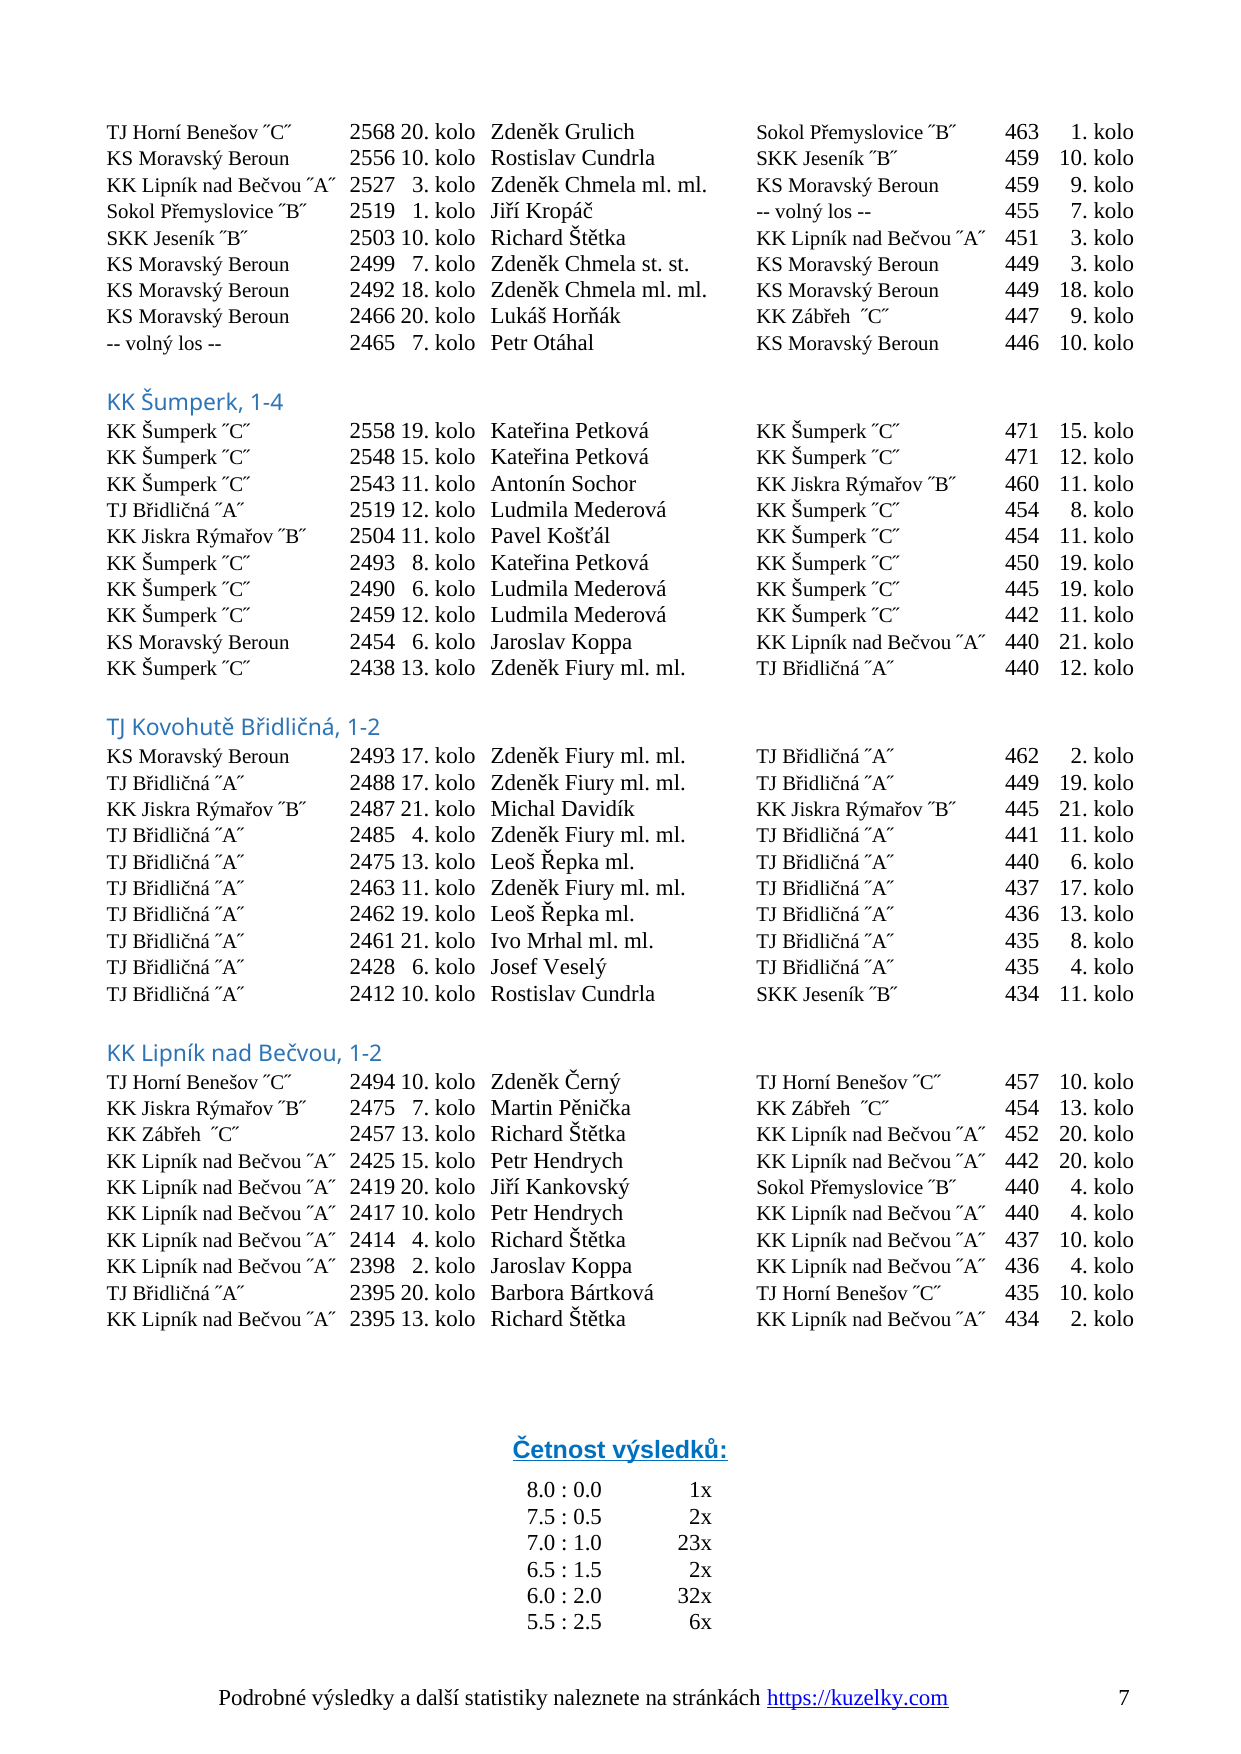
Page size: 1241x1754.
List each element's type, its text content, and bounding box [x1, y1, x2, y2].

text KS Moravský Beroun 2499 7. kolo Zdeněk Chmela st. st. KS Moravský Beroun 449 3. kolo [106, 250, 1134, 276]
text Sokol Přemyslovice ˝B˝ 2519 1. kolo Jiří Kropáč -- volný los -- 455 7. kolo [106, 197, 1134, 223]
text TJ Horní Benešov ˝C˝ 2494 10. kolo Zdeněk Černý TJ Horní Benešov ˝C˝ 457 10. kolo [106, 1068, 1134, 1094]
text 6.5 : 1.5 2x [106, 1556, 1134, 1582]
text KK Lipník nad Bečvou ˝A˝ 2414 4. kolo Richard Štětka KK Lipník nad Bečvou ˝A˝ 437 10. kolo [106, 1226, 1134, 1252]
text KK Lipník nad Bečvou ˝A˝ 2419 20. kolo Jiří Kankovský Sokol Přemyslovice ˝B˝ 440 4. kolo [106, 1173, 1134, 1199]
subtitle TJ Kovohutě Břidličná, 1-2 [106, 711, 1134, 742]
text KS Moravský Beroun 2466 20. kolo Lukáš Horňák KK Zábřeh ˝C˝ 447 9. kolo [106, 303, 1134, 329]
text KK Lipník nad Bečvou ˝A˝ 2395 13. kolo Richard Štětka KK Lipník nad Bečvou ˝A˝ 434 2. kolo [106, 1305, 1134, 1331]
text KK Jiskra Rýmařov ˝B˝ 2487 21. kolo Michal Davidík KK Jiskra Rýmařov ˝B˝ 445 21. kolo [106, 795, 1134, 821]
text TJ Břidličná ˝A˝ 2485 4. kolo Zdeněk Fiury ml. ml. TJ Břidličná ˝A˝ 441 11. kolo [106, 821, 1134, 848]
subtitle KK Lipník nad Bečvou, 1-2 [106, 1036, 1134, 1068]
text TJ Břidličná ˝A˝ 2463 11. kolo Zdeněk Fiury ml. ml. TJ Břidličná ˝A˝ 437 17. kolo [106, 874, 1134, 901]
text KK Lipník nad Bečvou ˝A˝ 2425 15. kolo Petr Hendrych KK Lipník nad Bečvou ˝A˝ 442 20. kolo [106, 1147, 1134, 1173]
text 5.5 : 2.5 6x [106, 1608, 1134, 1635]
text TJ Břidličná ˝A˝ 2412 10. kolo Rostislav Cundrla SKK Jeseník ˝B˝ 434 11. kolo [106, 979, 1134, 1006]
text Četnost výsledků: [94, 1435, 1145, 1464]
text KK Lipník nad Bečvou ˝A˝ 2527 3. kolo Zdeněk Chmela ml. ml. KS Moravský Beroun 459 9. kolo [106, 171, 1134, 197]
text KS Moravský Beroun 2454 6. kolo Jaroslav Koppa KK Lipník nad Bečvou ˝A˝ 440 21. kolo [106, 628, 1134, 654]
text KK Jiskra Rýmařov ˝B˝ 2475 7. kolo Martin Pěnička KK Zábřeh ˝C˝ 454 13. kolo [106, 1094, 1134, 1120]
text TJ Břidličná ˝A˝ 2461 21. kolo Ivo Mrhal ml. ml. TJ Břidličná ˝A˝ 435 8. kolo [106, 927, 1134, 953]
text KS Moravský Beroun 2492 18. kolo Zdeněk Chmela ml. ml. KS Moravský Beroun 449 18. kolo [106, 276, 1134, 303]
text KK Šumperk ˝C˝ 2459 12. kolo Ludmila Mederová KK Šumperk ˝C˝ 442 11. kolo [106, 602, 1134, 628]
text TJ Břidličná ˝A˝ 2462 19. kolo Leoš Řepka ml. TJ Břidličná ˝A˝ 436 13. kolo [106, 901, 1134, 927]
text TJ Břidličná ˝A˝ 2475 13. kolo Leoš Řepka ml. TJ Břidličná ˝A˝ 440 6. kolo [106, 848, 1134, 874]
text 7.5 : 0.5 2x [106, 1503, 1134, 1529]
text TJ Břidličná ˝A˝ 2395 20. kolo Barbora Bártková TJ Horní Benešov ˝C˝ 435 10. kolo [106, 1278, 1134, 1305]
text KK Šumperk ˝C˝ 2490 6. kolo Ludmila Mederová KK Šumperk ˝C˝ 445 19. kolo [106, 575, 1134, 602]
text KS Moravský Beroun 2556 10. kolo Rostislav Cundrla SKK Jeseník ˝B˝ 459 10. kolo [106, 144, 1134, 171]
text KK Šumperk ˝C˝ 2543 11. kolo Antonín Sochor KK Jiskra Rýmařov ˝B˝ 460 11. kolo [106, 470, 1134, 496]
text KK Šumperk ˝C˝ 2558 19. kolo Kateřina Petková KK Šumperk ˝C˝ 471 15. kolo [106, 417, 1134, 443]
text KK Jiskra Rýmařov ˝B˝ 2504 11. kolo Pavel Košťál KK Šumperk ˝C˝ 454 11. kolo [106, 522, 1134, 549]
text 7.0 : 1.0 23x [106, 1529, 1134, 1556]
text KK Šumperk ˝C˝ 2438 13. kolo Zdeněk Fiury ml. ml. TJ Břidličná ˝A˝ 440 12. kolo [106, 654, 1134, 681]
text KS Moravský Beroun 2493 17. kolo Zdeněk Fiury ml. ml. TJ Břidličná ˝A˝ 462 2. kolo [106, 742, 1134, 769]
text 8.0 : 0.0 1x [106, 1477, 1134, 1503]
text KK Šumperk ˝C˝ 2548 15. kolo Kateřina Petková KK Šumperk ˝C˝ 471 12. kolo [106, 443, 1134, 470]
text TJ Horní Benešov ˝C˝ 2568 20. kolo Zdeněk Grulich Sokol Přemyslovice ˝B˝ 463 1. kolo [106, 118, 1134, 144]
subtitle KK Šumperk, 1-4 [106, 386, 1134, 417]
text -- volný los -- 2465 7. kolo Petr Otáhal KS Moravský Beroun 446 10. kolo [106, 329, 1134, 355]
text KK Zábřeh ˝C˝ 2457 13. kolo Richard Štětka KK Lipník nad Bečvou ˝A˝ 452 20. kolo [106, 1120, 1134, 1147]
text KK Lipník nad Bečvou ˝A˝ 2398 2. kolo Jaroslav Koppa KK Lipník nad Bečvou ˝A˝ 436 4. kolo [106, 1252, 1134, 1278]
text TJ Břidličná ˝A˝ 2428 6. kolo Josef Veselý TJ Břidličná ˝A˝ 435 4. kolo [106, 953, 1134, 979]
text SKK Jeseník ˝B˝ 2503 10. kolo Richard Štětka KK Lipník nad Bečvou ˝A˝ 451 3. kolo [106, 223, 1134, 250]
text 6.0 : 2.0 32x [106, 1582, 1134, 1608]
text KK Lipník nad Bečvou ˝A˝ 2417 10. kolo Petr Hendrych KK Lipník nad Bečvou ˝A˝ 440 4. kolo [106, 1199, 1134, 1226]
text TJ Břidličná ˝A˝ 2519 12. kolo Ludmila Mederová KK Šumperk ˝C˝ 454 8. kolo [106, 496, 1134, 522]
text KK Šumperk ˝C˝ 2493 8. kolo Kateřina Petková KK Šumperk ˝C˝ 450 19. kolo [106, 549, 1134, 575]
text TJ Břidličná ˝A˝ 2488 17. kolo Zdeněk Fiury ml. ml. TJ Břidličná ˝A˝ 449 19. kolo [106, 769, 1134, 795]
